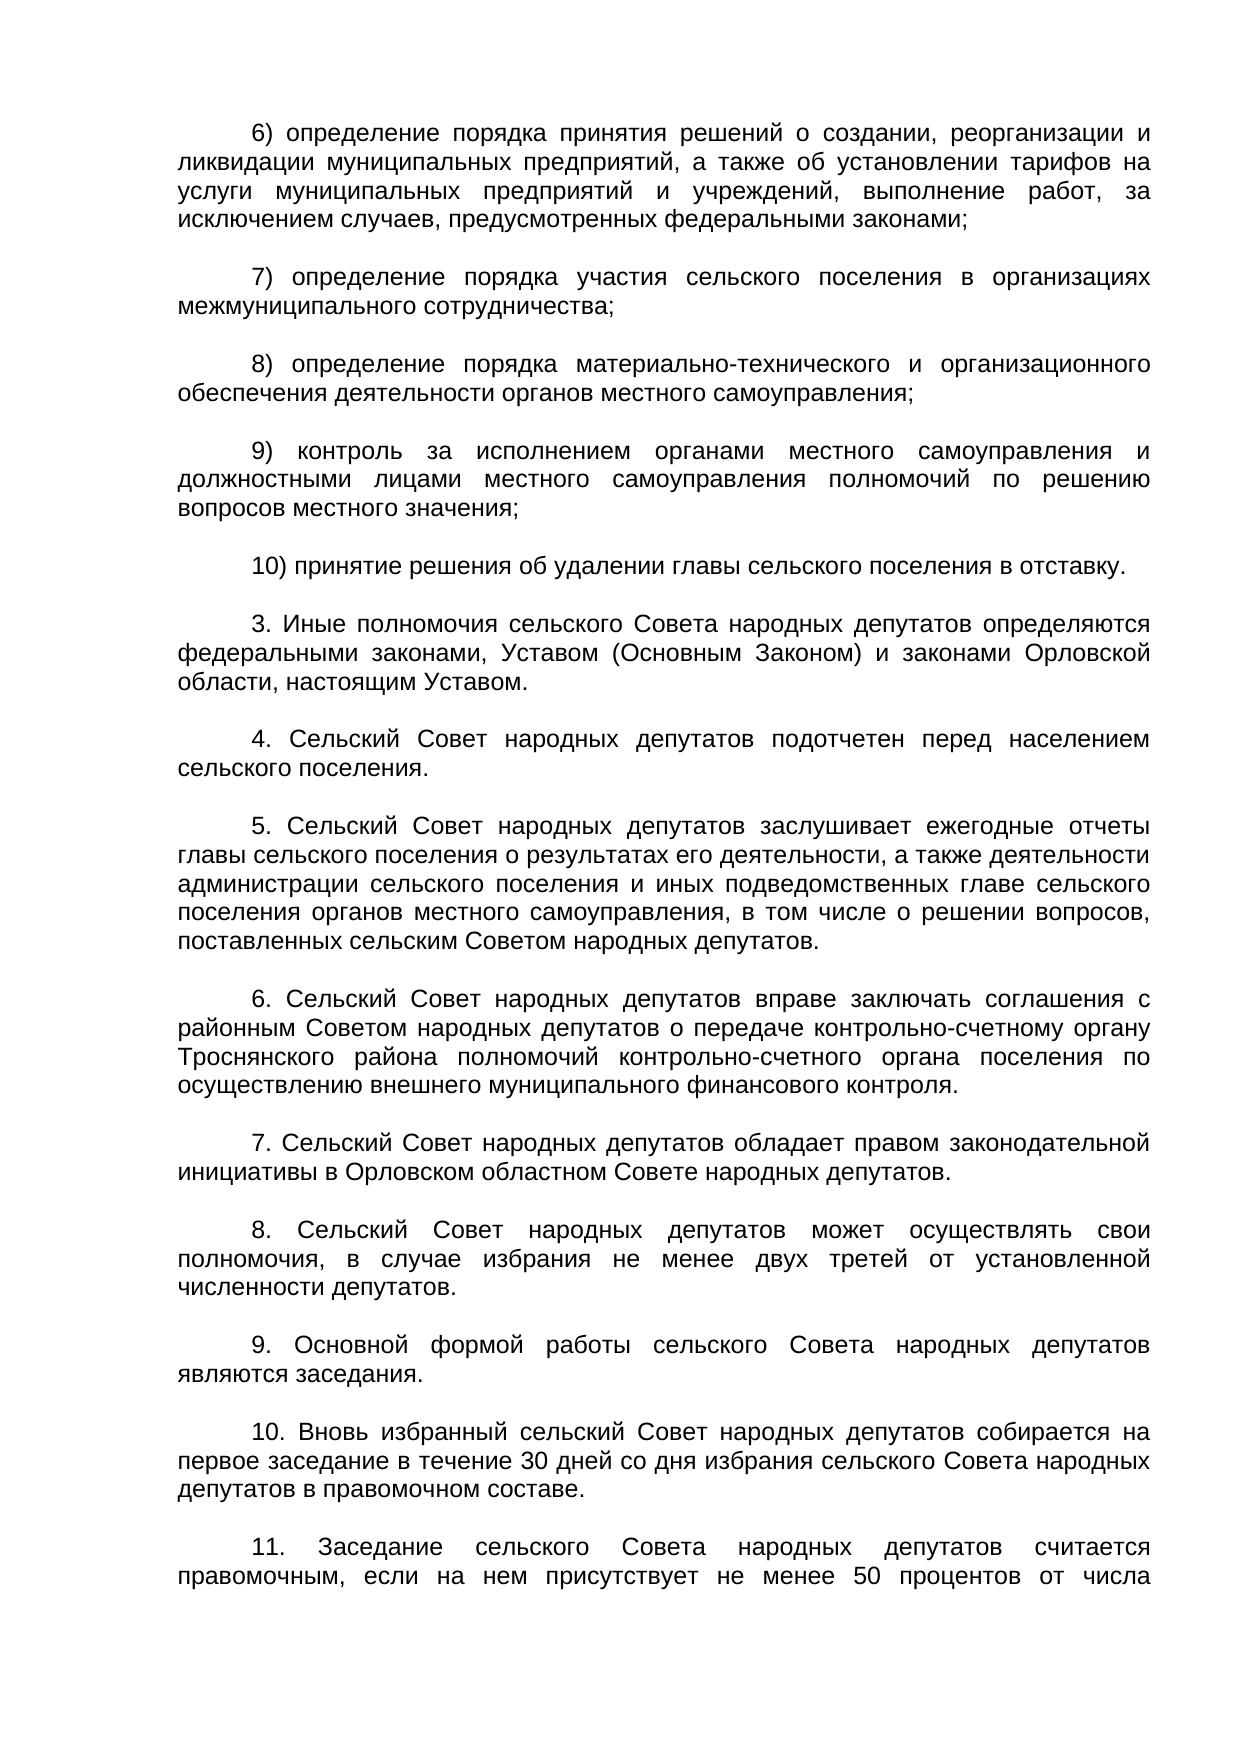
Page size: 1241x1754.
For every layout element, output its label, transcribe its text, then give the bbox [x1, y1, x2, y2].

text 10. Вновь избранный сельский Совет народных депутатов собирается на первое заседание в течение 30 дней со дня избрания сельского Совета народных депутатов в правомочном составе. [177, 1417, 1152, 1503]
text 5. Сельский Совет народных депутатов заслушивает ежегодные отчеты главы сельского поселения о результатах его деятельности, а также деятельности администрации сельского поселения и иных подведомственных главе сельского поселения органов местного самоуправления, в том числе о решении вопросов, поставленных сельским Советом народных депутатов. [177, 811, 1152, 955]
text 7) определение порядка участия сельского поселения в организациях межмуниципального сотрудничества; [177, 262, 1152, 320]
text 9. Основной формой работы сельского Совета народных депутатов являются заседания. [177, 1330, 1152, 1388]
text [177, 1532, 1152, 1590]
text 9) контроль за исполнением органами местного самоуправления и должностными лицами местного самоуправления полномочий по решению вопросов местного значения; [177, 436, 1152, 522]
text 6. Сельский Совет народных депутатов вправе заключать соглашения с районным Советом народных депутатов о передаче контрольно-счетному органу Троснянского района полномочий контрольно-счетного органа поселения по осуществлению внешнего муниципального финансового контроля. [177, 984, 1152, 1099]
text 6) определение порядка принятия решений о создании, реорганизации и ликвидации муниципальных предприятий, а также об установлении тарифов на услуги муниципальных предприятий и учреждений, выполнение работ, за исключением случаев, предусмотренных федеральными законами; [177, 118, 1152, 233]
text 3. Иные полномочия сельского Совета народных депутатов определяются федеральными законами, Уставом (Основным Законом) и законами Орловской области, настоящим Уставом. [177, 609, 1152, 695]
text 10) принятие решения об удалении главы сельского поселения в отставку. [177, 551, 1152, 580]
text 4. Сельский Совет народных депутатов подотчетен перед населением сельского поселения. [177, 724, 1152, 782]
text 7. Сельский Совет народных депутатов обладает правом законодательной инициативы в Орловском областном Совете народных депутатов. [177, 1128, 1152, 1186]
text 8) определение порядка материально-технического и организационного обеспечения деятельности органов местного самоуправления; [177, 349, 1152, 406]
text 8. Сельский Совет народных депутатов может осуществлять свои полномочия, в случае избрания не менее двух третей от установленной численности депутатов. [177, 1215, 1152, 1301]
